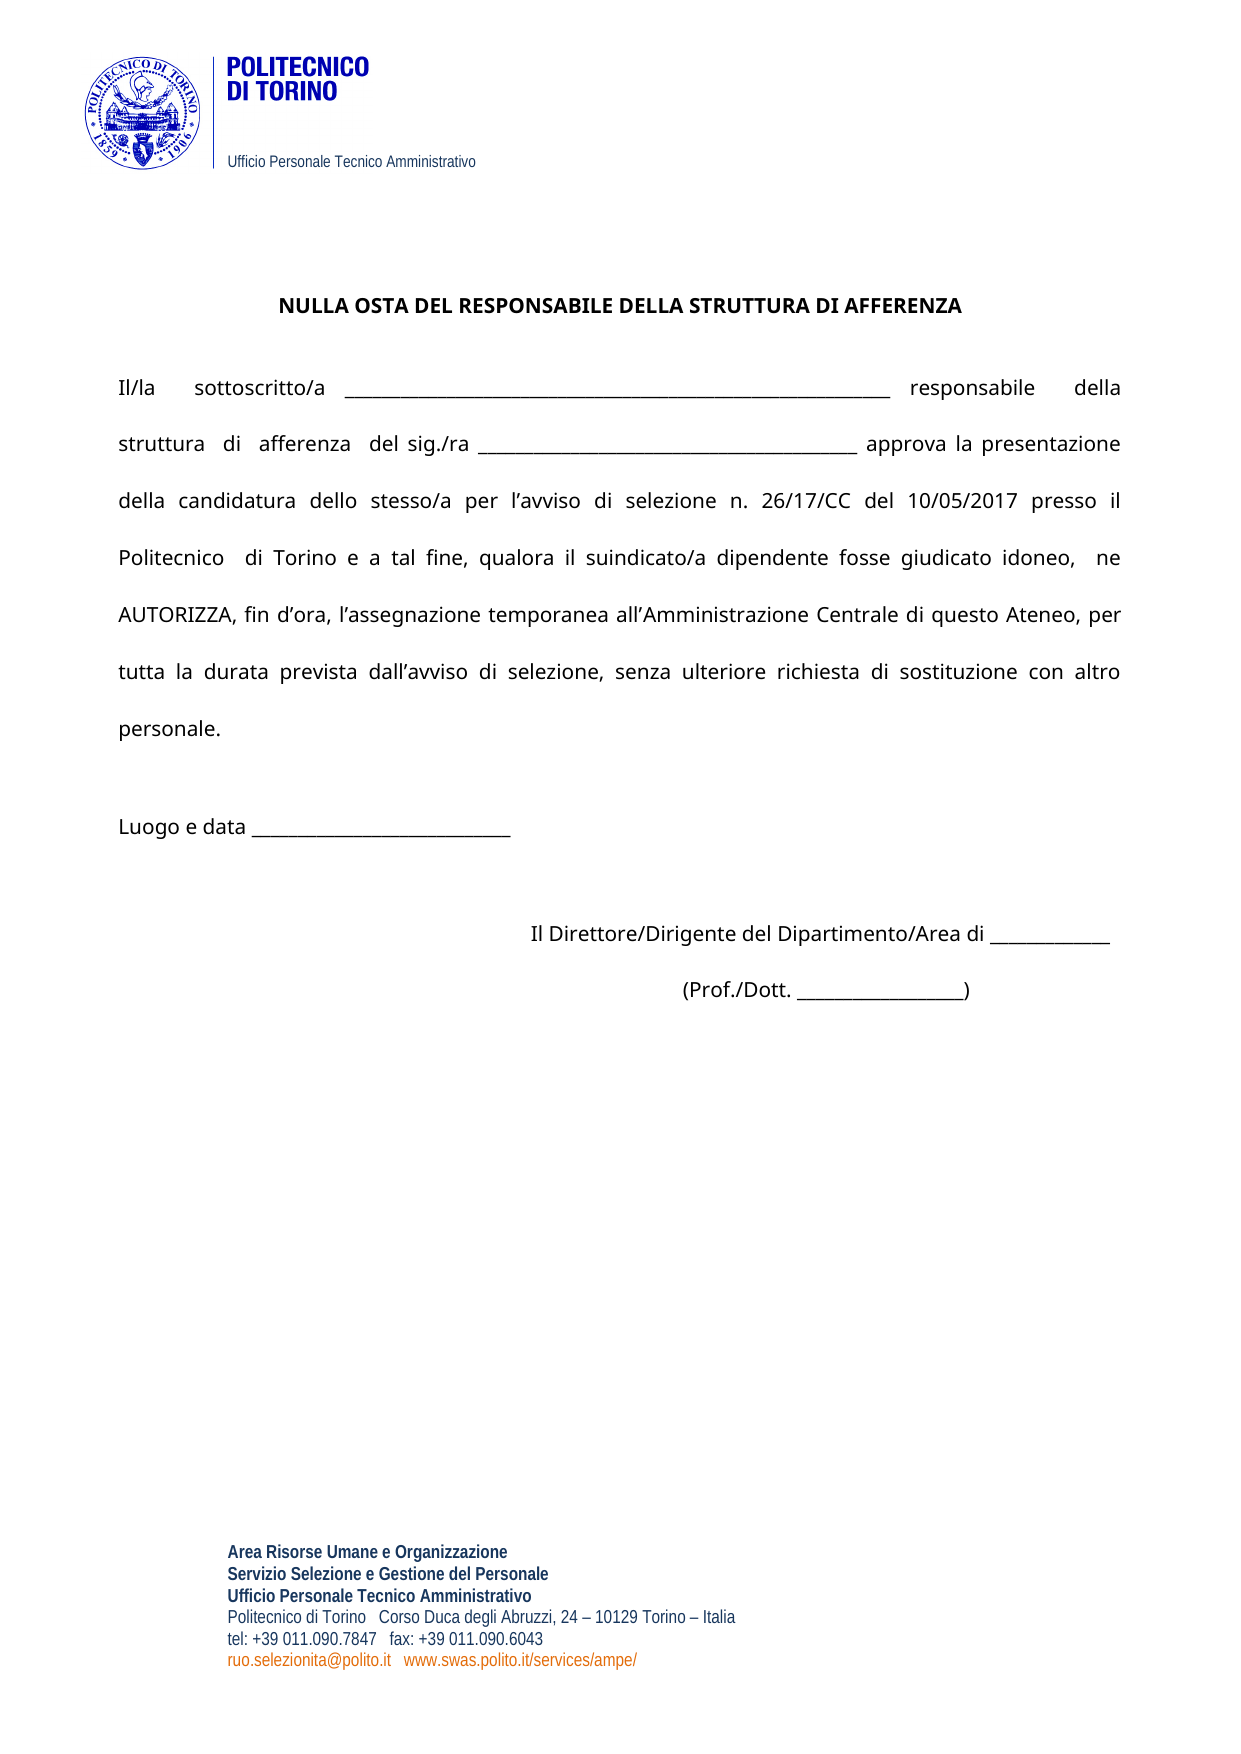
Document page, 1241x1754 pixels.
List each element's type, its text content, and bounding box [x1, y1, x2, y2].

text Il/la sottoscritto/a ___________________________________________________________ responsabile della struttura di afferenza del sig./ra _________________________________________ approva la presentazione della candidatura dello stesso/a per l’avviso di selezione n. 26/17/CC del 10/05/2017 presso il Politecnico di Torino e a tal fine, qualora il suindicato/a dipendente fosse giudicato idoneo, ne AUTORIZZA, fin d’ora, l’assegnazione temporanea all’Amministrazione Centrale di questo Ateneo, per tutta la durata prevista dall’avviso di selezione, senza ulteriore richiesta di sostituzione con altro personale. [118, 373, 1122, 742]
text NULLA OSTA DEL RESPONSABILE DELLA STRUTTURA DI AFFERENZA [118, 291, 1122, 319]
text Luogo e data ____________________________ [118, 812, 1122, 840]
picture [80, 52, 374, 174]
text Il Direttore/Dirigente del Dipartimento/Area di _____________ [531, 919, 1122, 947]
text (Prof./Dott. __________________) [531, 976, 1122, 1004]
